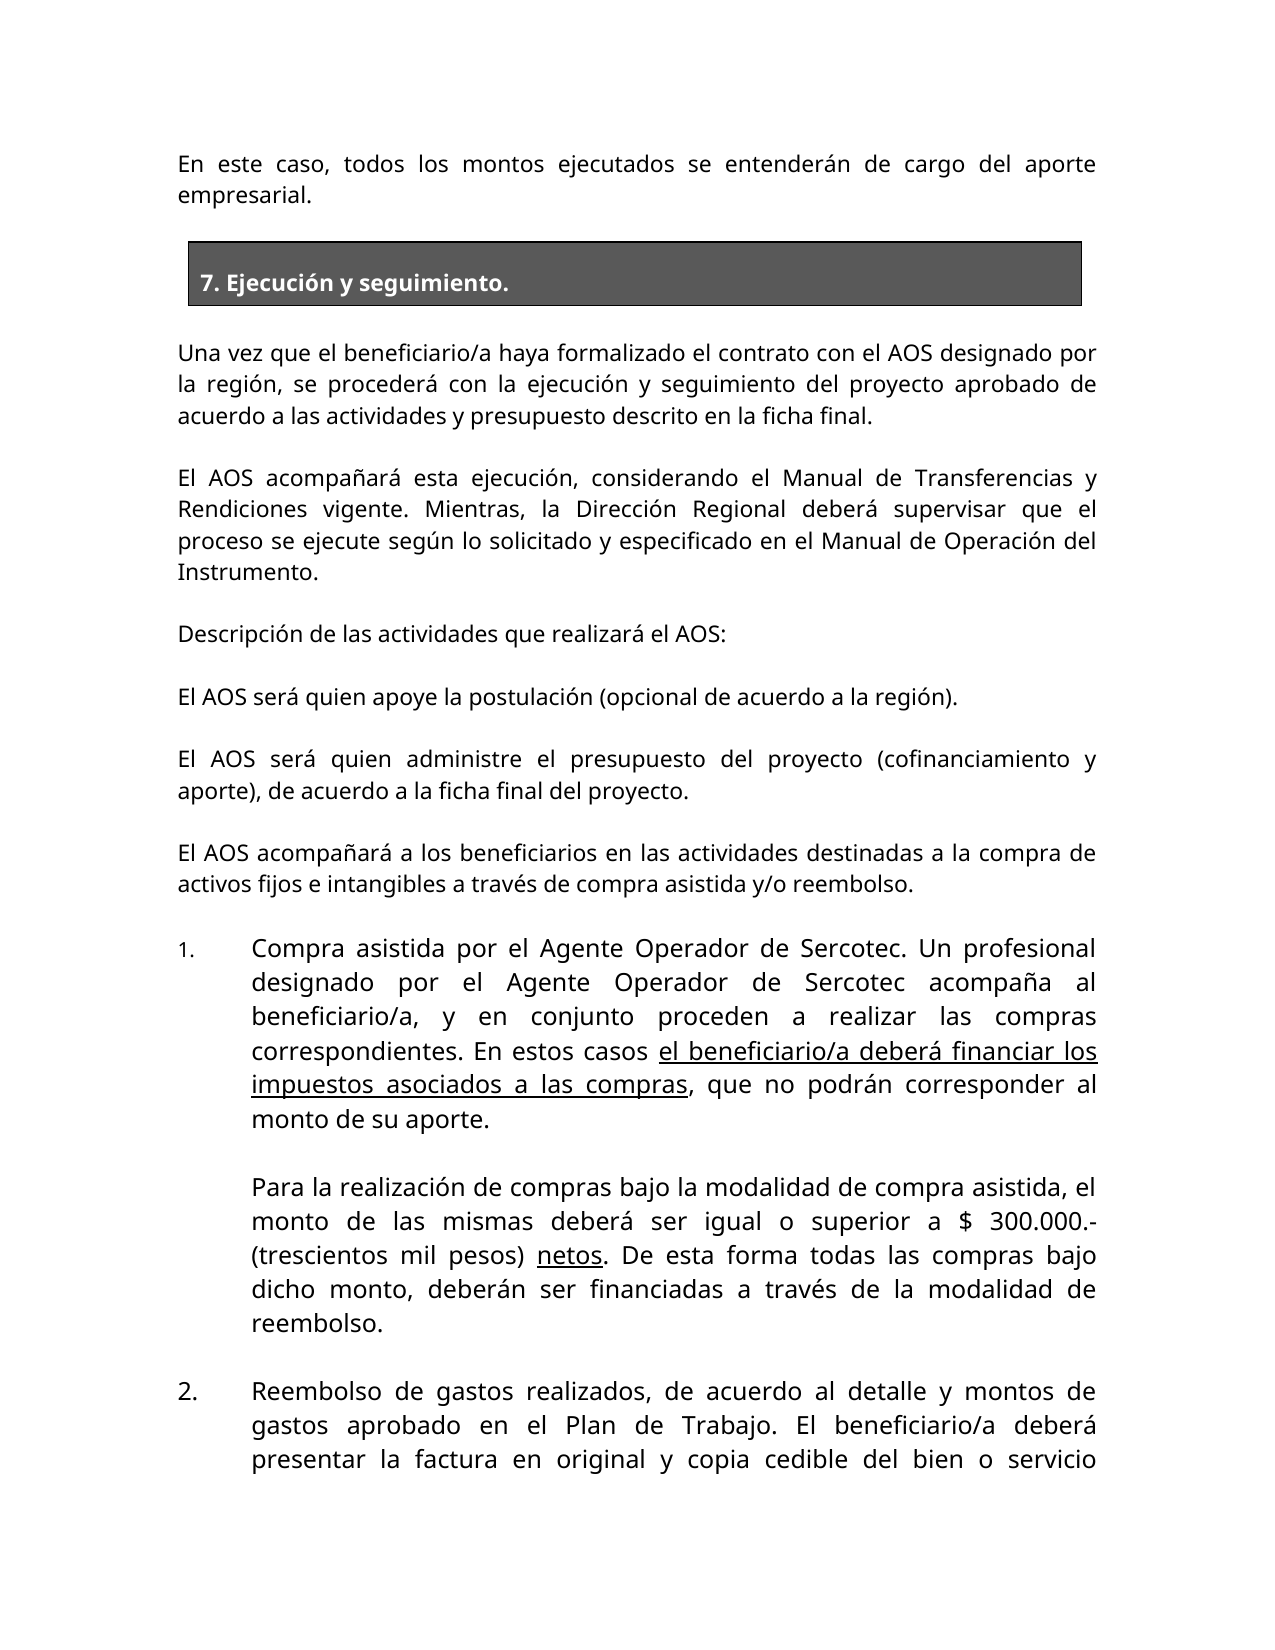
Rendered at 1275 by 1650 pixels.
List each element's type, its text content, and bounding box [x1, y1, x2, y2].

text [177, 148, 1098, 210]
list Para la realización de compras bajo la modalidad de compra asistida, el monto de las mismas deberá ser igual o superior a $ 300.000.- (trescientos mil pesos) netos. De esta forma todas las compras bajo dicho monto, deberán ser financiadas a través de la modalidad de reembolso. [251, 1169, 1098, 1340]
text El AOS será quien apoye la postulación (opcional de acuerdo a la región). [177, 681, 1098, 712]
text El AOS acompañará esta ejecución, considerando el Manual de Transferencias y Rendiciones vigente. Mientras, la Dirección Regional deberá supervisar que el proceso se ejecute según lo solicitado y especificado en el Manual de Operación del Instrumento. [177, 462, 1098, 587]
text Una vez que el beneficiario/a haya formalizado el contrato con el AOS designado por la región, se procederá con la ejecución y seguimiento del proyecto aprobado de acuerdo a las actividades y presupuesto descrito en la ficha final. [177, 337, 1098, 431]
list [177, 1374, 1098, 1476]
table_header 7. Ejecución y seguimiento. [189, 243, 1081, 305]
list Compra asistida por el Agente Operador de Sercotec. Un profesional designado por el Agente Operador de Sercotec acompaña al beneficiario/a, y en conjunto proceden a realizar las compras correspondientes. En estos casos el beneficiario/a deberá financiar los impuestos asociados a las compras, que no podrán corresponder al monto de su aporte. [177, 931, 1098, 1135]
text El AOS acompañará a los beneficiarios en las actividades destinadas a la compra de activos fijos e intangibles a través de compra asistida y/o reembolso. [177, 837, 1098, 900]
text El AOS será quien administre el presupuesto del proyecto (cofinanciamiento y aporte), de acuerdo a la ficha final del proyecto. [177, 743, 1098, 806]
text Descripción de las actividades que realizará el AOS: [177, 618, 1098, 650]
